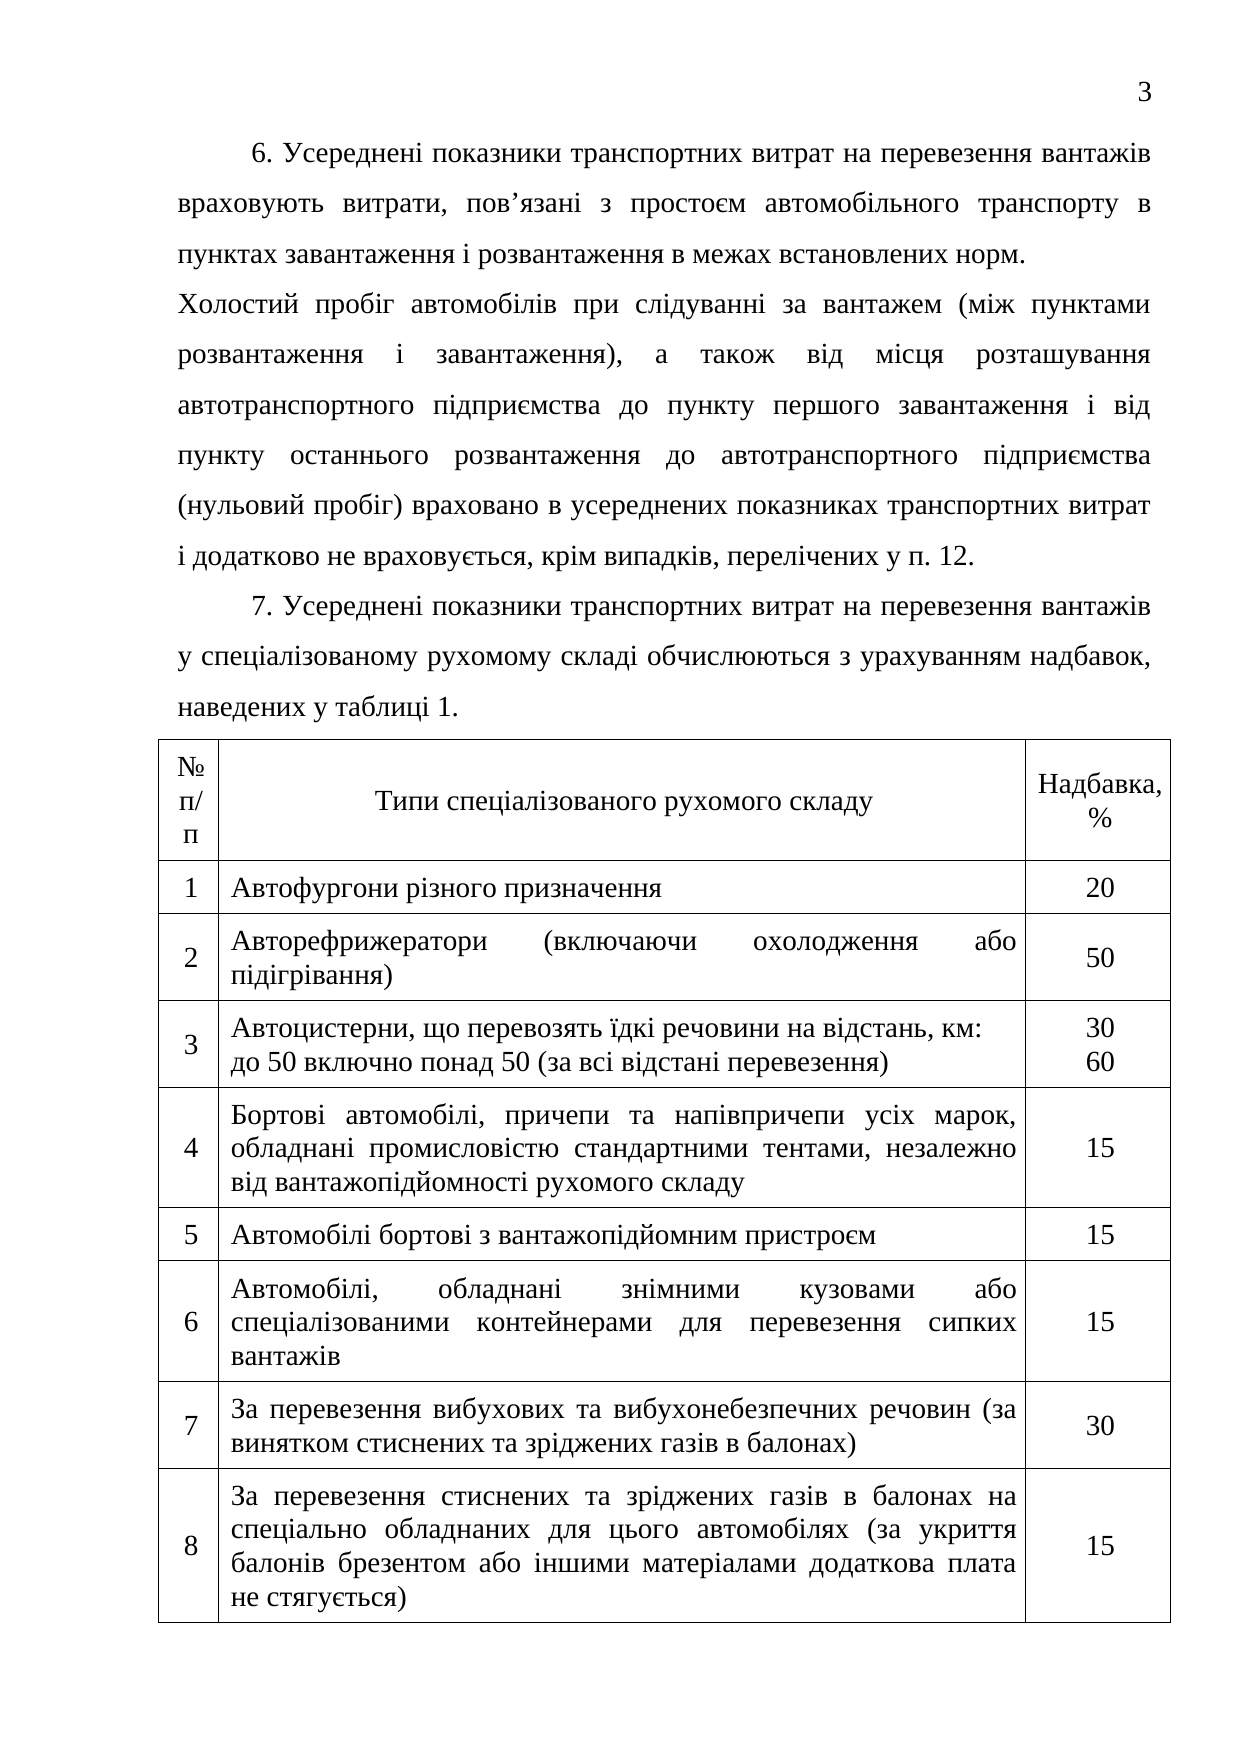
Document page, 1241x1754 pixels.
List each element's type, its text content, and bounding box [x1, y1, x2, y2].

table_cell 15 [1026, 1261, 1170, 1381]
table_cell 15 [1026, 1208, 1170, 1260]
table_cell 7 [159, 1382, 218, 1468]
text Холостий пробіг автомобiлiв при слiдуваннi за вантажем (мiж пунктами розвантаження i завантаження), а також вiд місця розташування автотранспортного підприємства до пункту першого завантаження i вiд пункту останнього розвантаження до автотранспортного підприємства (нульовий пробіг) враховано в усереднених показниках транспортних витрат i додатково не враховується, крім випадків, перелічених у п. 12. [177, 286, 1152, 571]
table_cell Автомобiлi бортовi з вантажопiдйомним пристроєм [219, 1208, 1025, 1260]
table_header Типи спецiалiзованого рухомого складу [219, 740, 1025, 859]
table_cell 4 [159, 1088, 218, 1207]
table_cell 15 [1026, 1469, 1170, 1622]
table_cell 2 [159, 914, 218, 1000]
table_cell 15 [1026, 1088, 1170, 1207]
table_cell 8 [159, 1469, 218, 1622]
table_cell 6 [159, 1261, 218, 1381]
table_cell За перевезення стиснених та зрiджених газiв в балонах на спецiально обладнаних для цього автомобiлях (за укриття балонiв брезентом або іншими матеріалами додаткова плата не стягується) [219, 1469, 1025, 1622]
table_cell 1 [159, 861, 218, 913]
table_cell Авторефрижератори (включаючи охолодження або пiдiгрiвання) [219, 914, 1025, 1000]
table_cell 20 [1026, 861, 1170, 913]
table_cell 50 [1026, 914, 1170, 1000]
table_cell 30 60 [1026, 1001, 1170, 1087]
table_cell 5 [159, 1208, 218, 1260]
text 7. Усереднені показники транспортних витрат на перевезення вантажів у спецiалiзованому рухомому складі обчислюються з урахуванням надбавок, наведених у таблиці 1. [177, 588, 1152, 722]
text 6. Усереднені показники транспортних витрат на перевезення вантажiв враховують витрати, пов’язані з простоєм автомобільного транспорту в пунктах завантаження i розвантаження в межах встановлених норм. [177, 135, 1152, 269]
table_cell 30 [1026, 1382, 1170, 1468]
table_cell 3 [159, 1001, 218, 1087]
table_cell Автоцистерни, що перевозять їдкi речовини на вiдстань, км: до 50 включно понад 50 (за всi вiдстанi перевезення) [219, 1001, 1025, 1087]
table_cell Автофургони різного призначення [219, 861, 1025, 913]
table_header № п/п [159, 740, 218, 859]
table_cell Автомобiлi, обладнанi знiмними кузовами або спецiалiзованими контейнерами для перевезення сипких вантажiв [219, 1261, 1025, 1381]
table_cell Бортовi автомобiлi, причепи та напiвпричепи усiх марок, обладнанi промисловiстю стандартними тентами, незалежно вiд вантажопiдйомностi рухомого складу [219, 1088, 1025, 1207]
table_cell За перевезення вибухових та вибухонебезпечних речовин (за винятком стиснених та зрiджених газiв в балонах) [219, 1382, 1025, 1468]
table_header Надбавка, % [1026, 740, 1170, 859]
